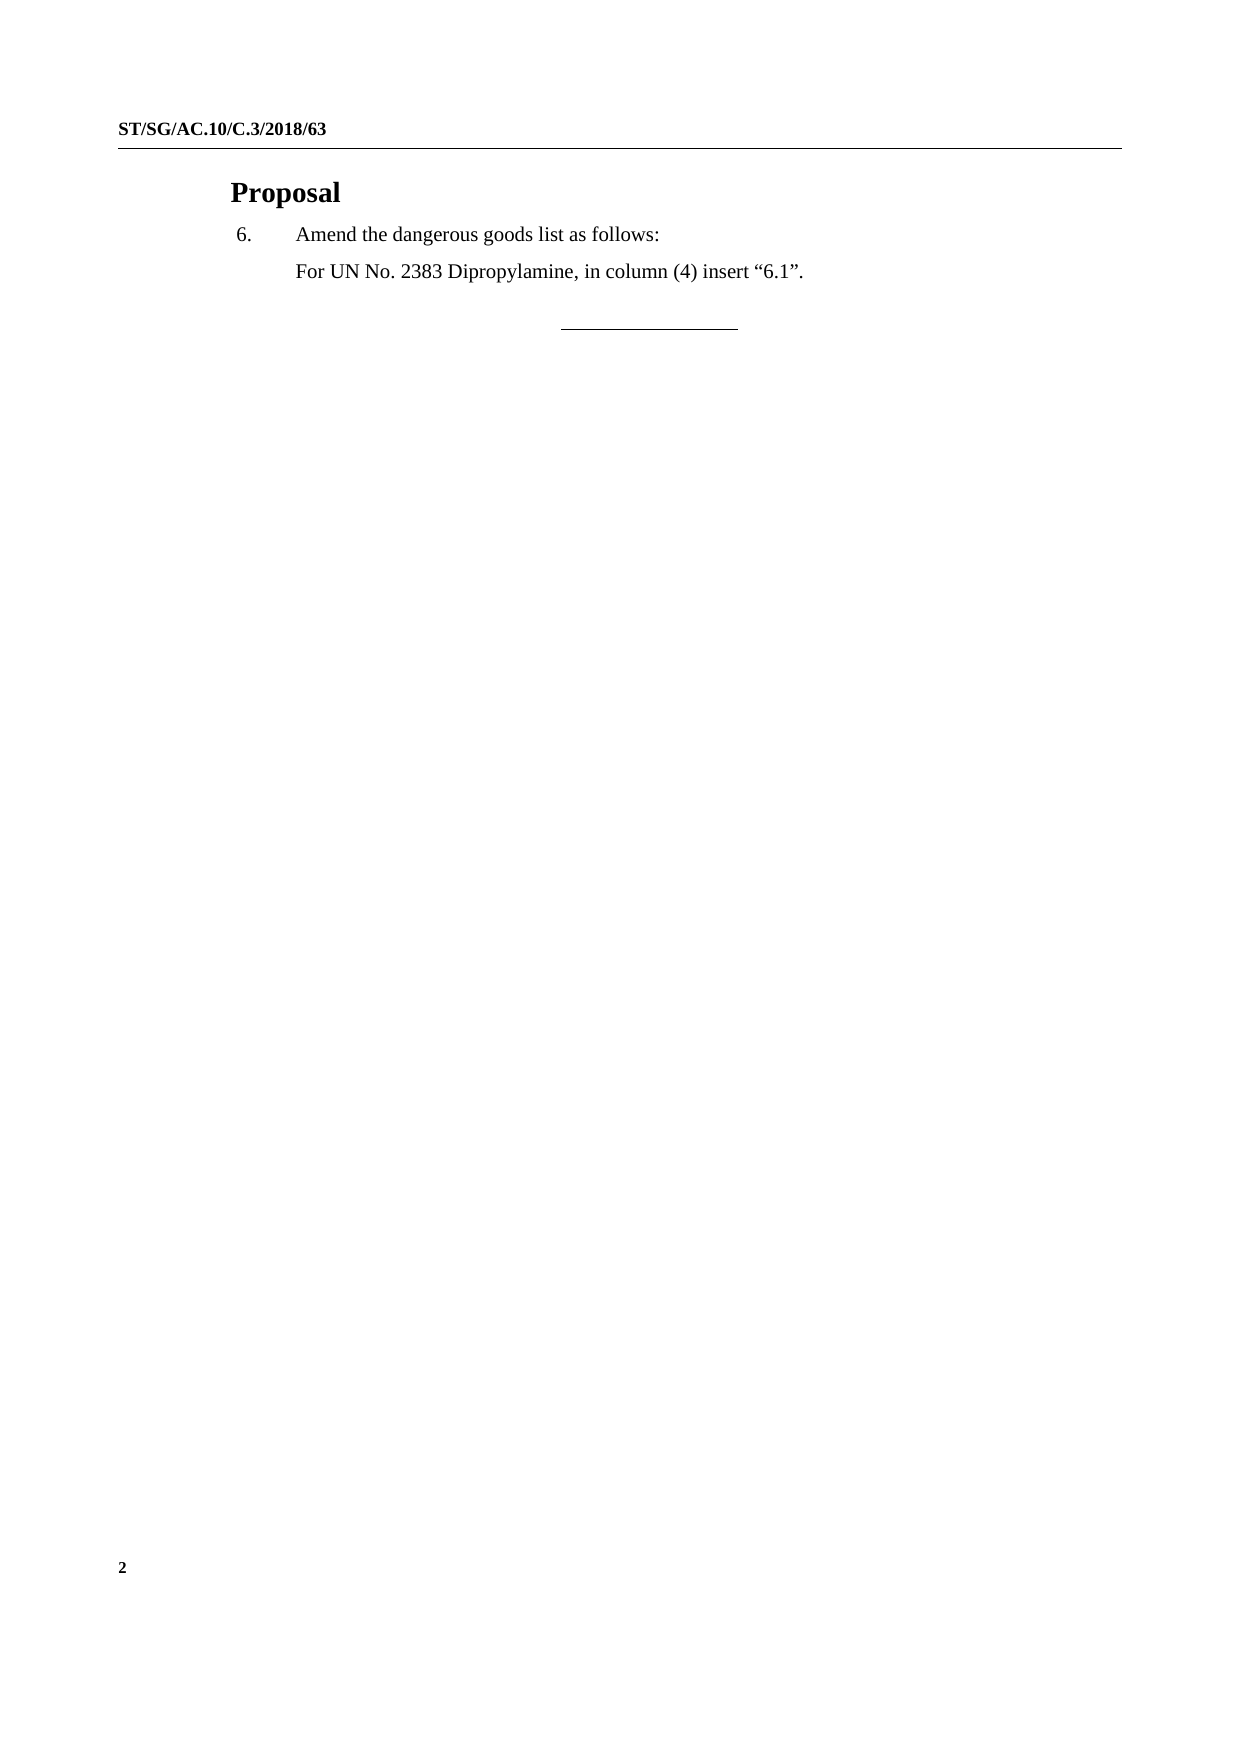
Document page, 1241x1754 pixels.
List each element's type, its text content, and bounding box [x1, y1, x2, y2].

text For UN No. 2383 Dipropylamine, in column (4) insert “6.1”. [236, 258, 1004, 283]
text 6. Amend the dangerous goods list as follows: [236, 221, 1004, 246]
text Proposal [230, 177, 1004, 208]
